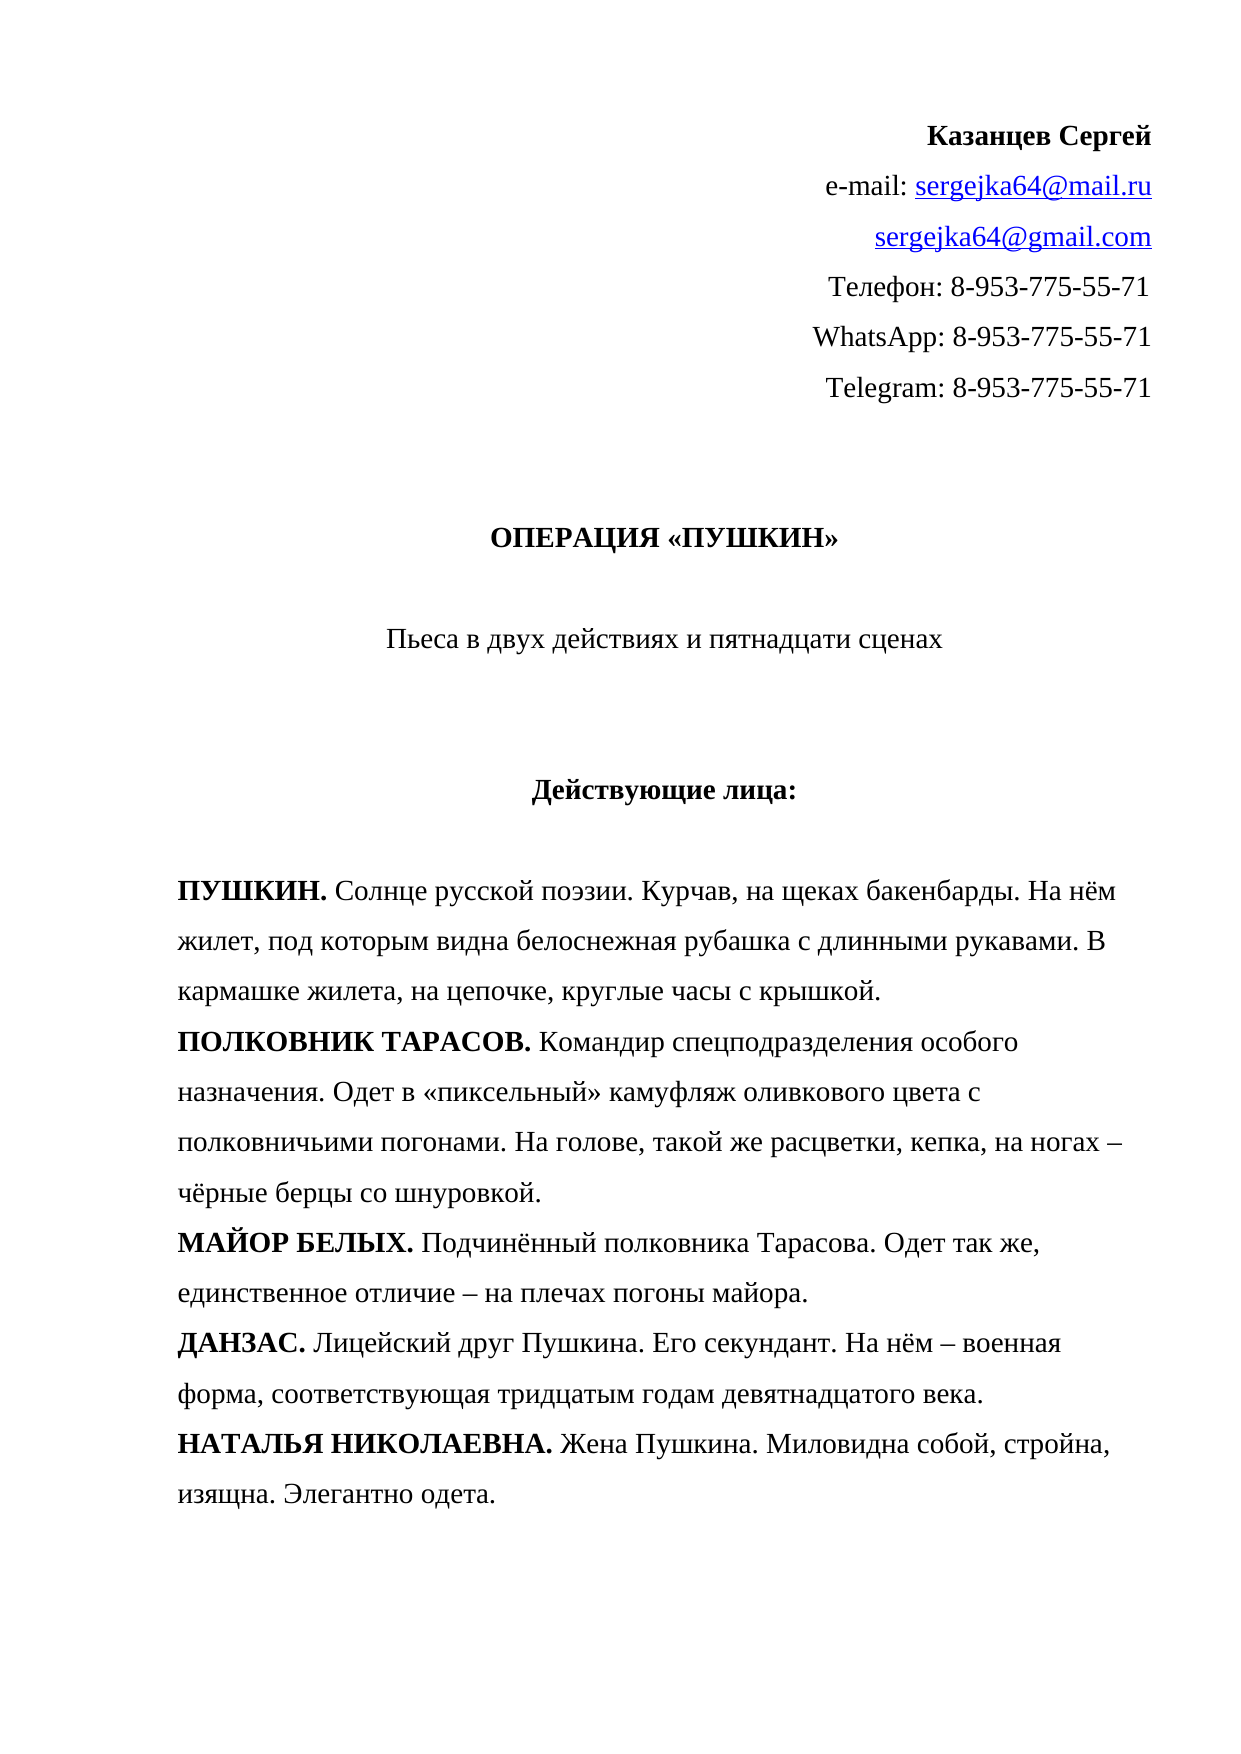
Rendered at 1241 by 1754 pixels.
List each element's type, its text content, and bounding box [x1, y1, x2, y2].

text WhatsApp: 8-953-775-55-71 [177, 319, 1152, 353]
text Действующие лица: [177, 772, 1152, 806]
text e-mail: sergejka64@mail.ru [177, 168, 1152, 202]
text sergejka64@gmail.com [177, 219, 1152, 252]
text ДАНЗАС. Лицейский друг Пушкина. Его секундант. На нём – военная форма, соответствующая тридцатым годам девятнадцатого века. [177, 1326, 1152, 1409]
text НАТАЛЬЯ НИКОЛАЕВНА. Жена Пушкина. Миловидна собой, стройна, изящна. Элегантно одета. [177, 1426, 1152, 1510]
text Telegram: 8-953-775-55-71 [177, 370, 1152, 403]
text Пьеса в двух действиях и пятнадцати сценах [177, 621, 1152, 655]
text ОПЕРАЦИЯ «ПУШКИН» [177, 521, 1152, 554]
text Казанцев Сергей [177, 118, 1152, 152]
text ПОЛКОВНИК ТАРАСОВ. Командир спецподразделения особого назначения. Одет в «пиксельный» камуфляж оливкового цвета с полковничьими погонами. На голове, такой же расцветки, кепка, на ногах – чёрные берцы со шнуровкой. [177, 1024, 1152, 1208]
text ПУШКИН. Солнце русской поэзии. Курчав, на щеках бакенбарды. На нём жилет, под которым видна белоснежная рубашка с длинными рукавами. В кармашке жилета, на цепочке, круглые часы с крышкой. [177, 873, 1152, 1007]
text МАЙОР БЕЛЫХ. Подчинённый полковника Тарасова. Одет так же, единственное отличие – на плечах погоны майора. [177, 1225, 1152, 1309]
text Телефон: 8-953-775-55-71 [177, 269, 1152, 303]
